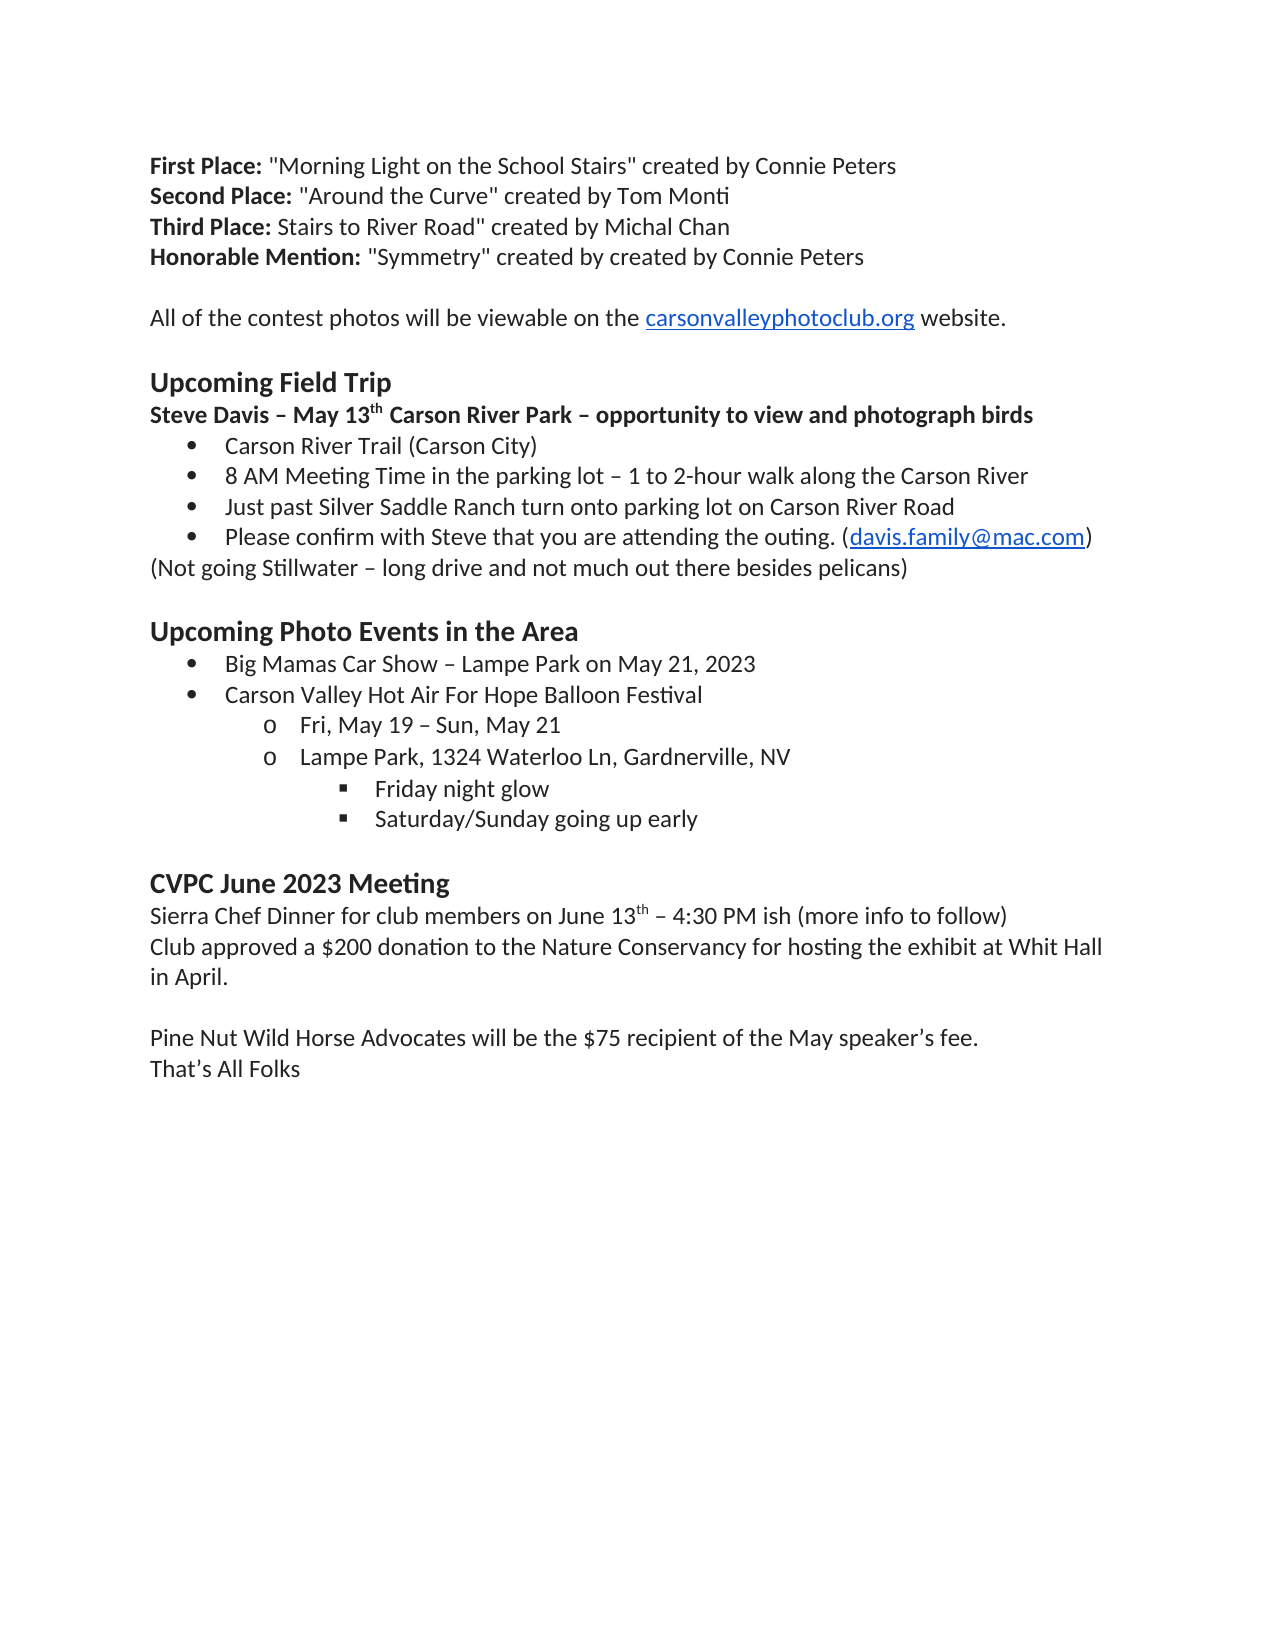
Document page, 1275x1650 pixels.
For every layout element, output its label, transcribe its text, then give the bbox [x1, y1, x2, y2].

text Steve Davis – May 13th Carson River Park – opportunity to view and photograph birds [150, 399, 1125, 430]
list Fri, May 19 – Sun, May 21 [262, 709, 1125, 741]
list Just past Silver Saddle Ranch turn onto parking lot on Carson River Road [187, 491, 1125, 521]
text (Not going Stillwater – long drive and not much out there besides pelicans) [150, 552, 1125, 582]
list Big Mamas Car Show – Lampe Park on May 21, 2023 [187, 648, 1125, 679]
list Saturday/Sunday going up early [337, 804, 1125, 834]
text Honorable Mention: "Symmetry" created by created by Connie Peters [150, 242, 1125, 272]
list Carson Valley Hot Air For Hope Balloon Festival [187, 679, 1125, 709]
list 8 AM Meeting Time in the parking lot – 1 to 2-hour walk along the Carson River [187, 460, 1125, 491]
list Lampe Park, 1324 Waterloo Ln, Gardnerville, NV [262, 741, 1125, 773]
text Pine Nut Wild Horse Advocates will be the $75 recipient of the May speaker’s fee. [150, 1022, 1125, 1053]
text Upcoming Photo Events in the Area [150, 613, 1125, 648]
text First Place: "Morning Light on the School Stairs" created by Connie Peters [150, 150, 1125, 181]
text Club approved a $200 donation to the Nature Conservancy for hosting the exhibit at Whit Hall in April. [150, 931, 1125, 992]
list Carson River Trail (Carson City) [187, 430, 1125, 460]
text That’s All Folks [150, 1053, 1125, 1083]
text Second Place: "Around the Curve" created by Tom Monti [150, 181, 1125, 211]
text Sierra Chef Dinner for club members on June 13th – 4:30 PM ish (more info to follow) [150, 900, 1125, 931]
list Friday night glow [337, 773, 1125, 804]
text All of the contest photos will be viewable on the carsonvalleyphotoclub.org website. [150, 303, 1125, 333]
text Upcoming Field Trip [150, 364, 1125, 399]
text Third Place: Stairs to River Road" created by Michal Chan [150, 211, 1125, 242]
list Please confirm with Steve that you are attending the outing. (davis.family@mac.com) [187, 521, 1125, 552]
text CVPC June 2023 Meeting [150, 865, 1125, 900]
